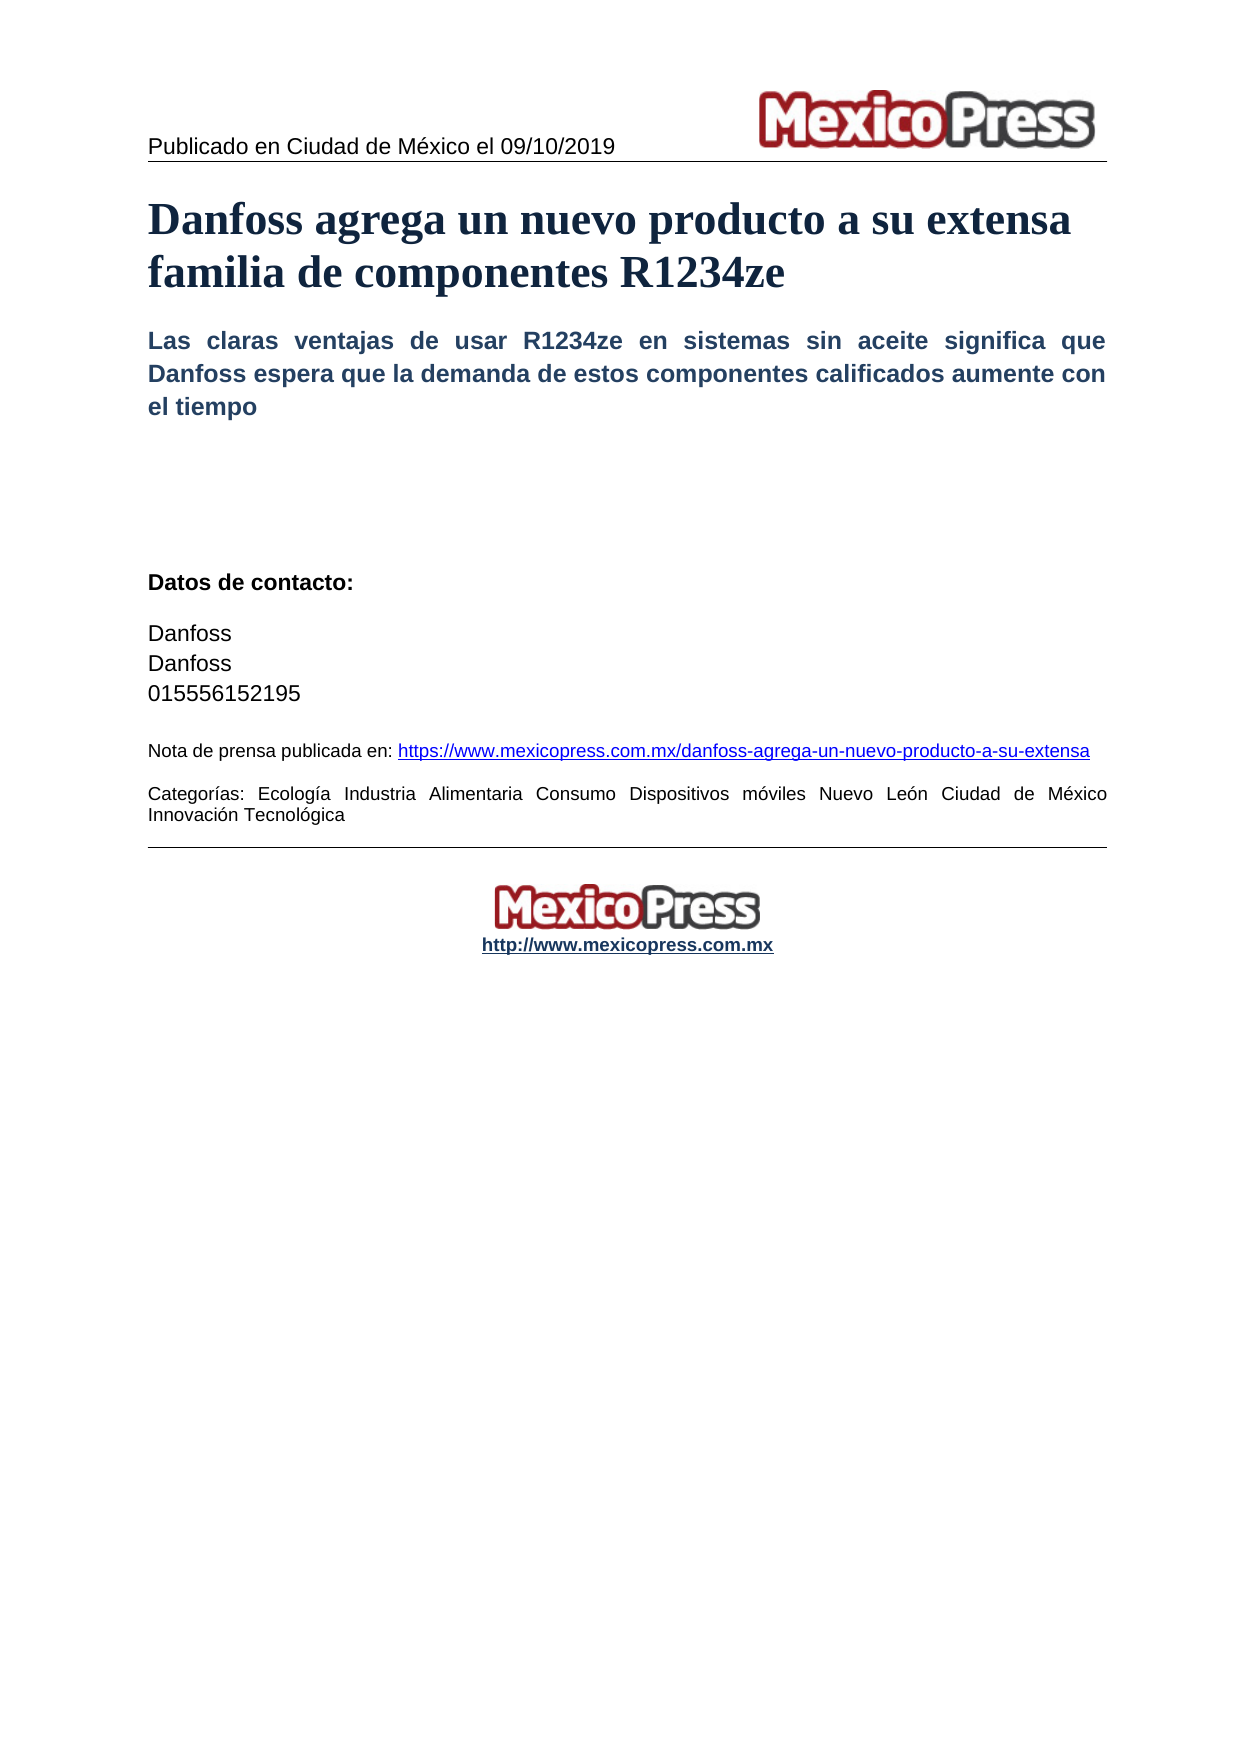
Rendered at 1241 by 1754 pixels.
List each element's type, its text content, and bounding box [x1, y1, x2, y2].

subtitle Danfoss agrega un nuevo producto a su extensa familia de componentes R1234ze [148, 192, 1107, 297]
text Danfoss [148, 650, 1063, 676]
subtitle Las claras ventajas de usar R1234ze en sistemas sin aceite significa que Danfoss espera que la demanda de estos componentes calificados aumente con el tiempo [148, 326, 1107, 421]
text Publicado en Ciudad de México el 09/10/2019 [148, 133, 1107, 161]
text Nota de prensa publicada en: https://www.mexicopress.com.mx/danfoss-agrega-un-nuevo-producto-a-su-extensa [148, 740, 1107, 762]
text Categorías: Ecología Industria Alimentaria Consumo Dispositivos móviles Nuevo León Ciudad de México Innovación Tecnológica [148, 783, 1107, 826]
picture [759, 90, 1096, 133]
text Datos de contacto: [148, 568, 1107, 595]
text http://www.mexicopress.com.mx [148, 934, 1107, 956]
text Danfoss [148, 619, 1063, 646]
text 015556152195 [148, 680, 1063, 706]
picture [494, 884, 760, 930]
